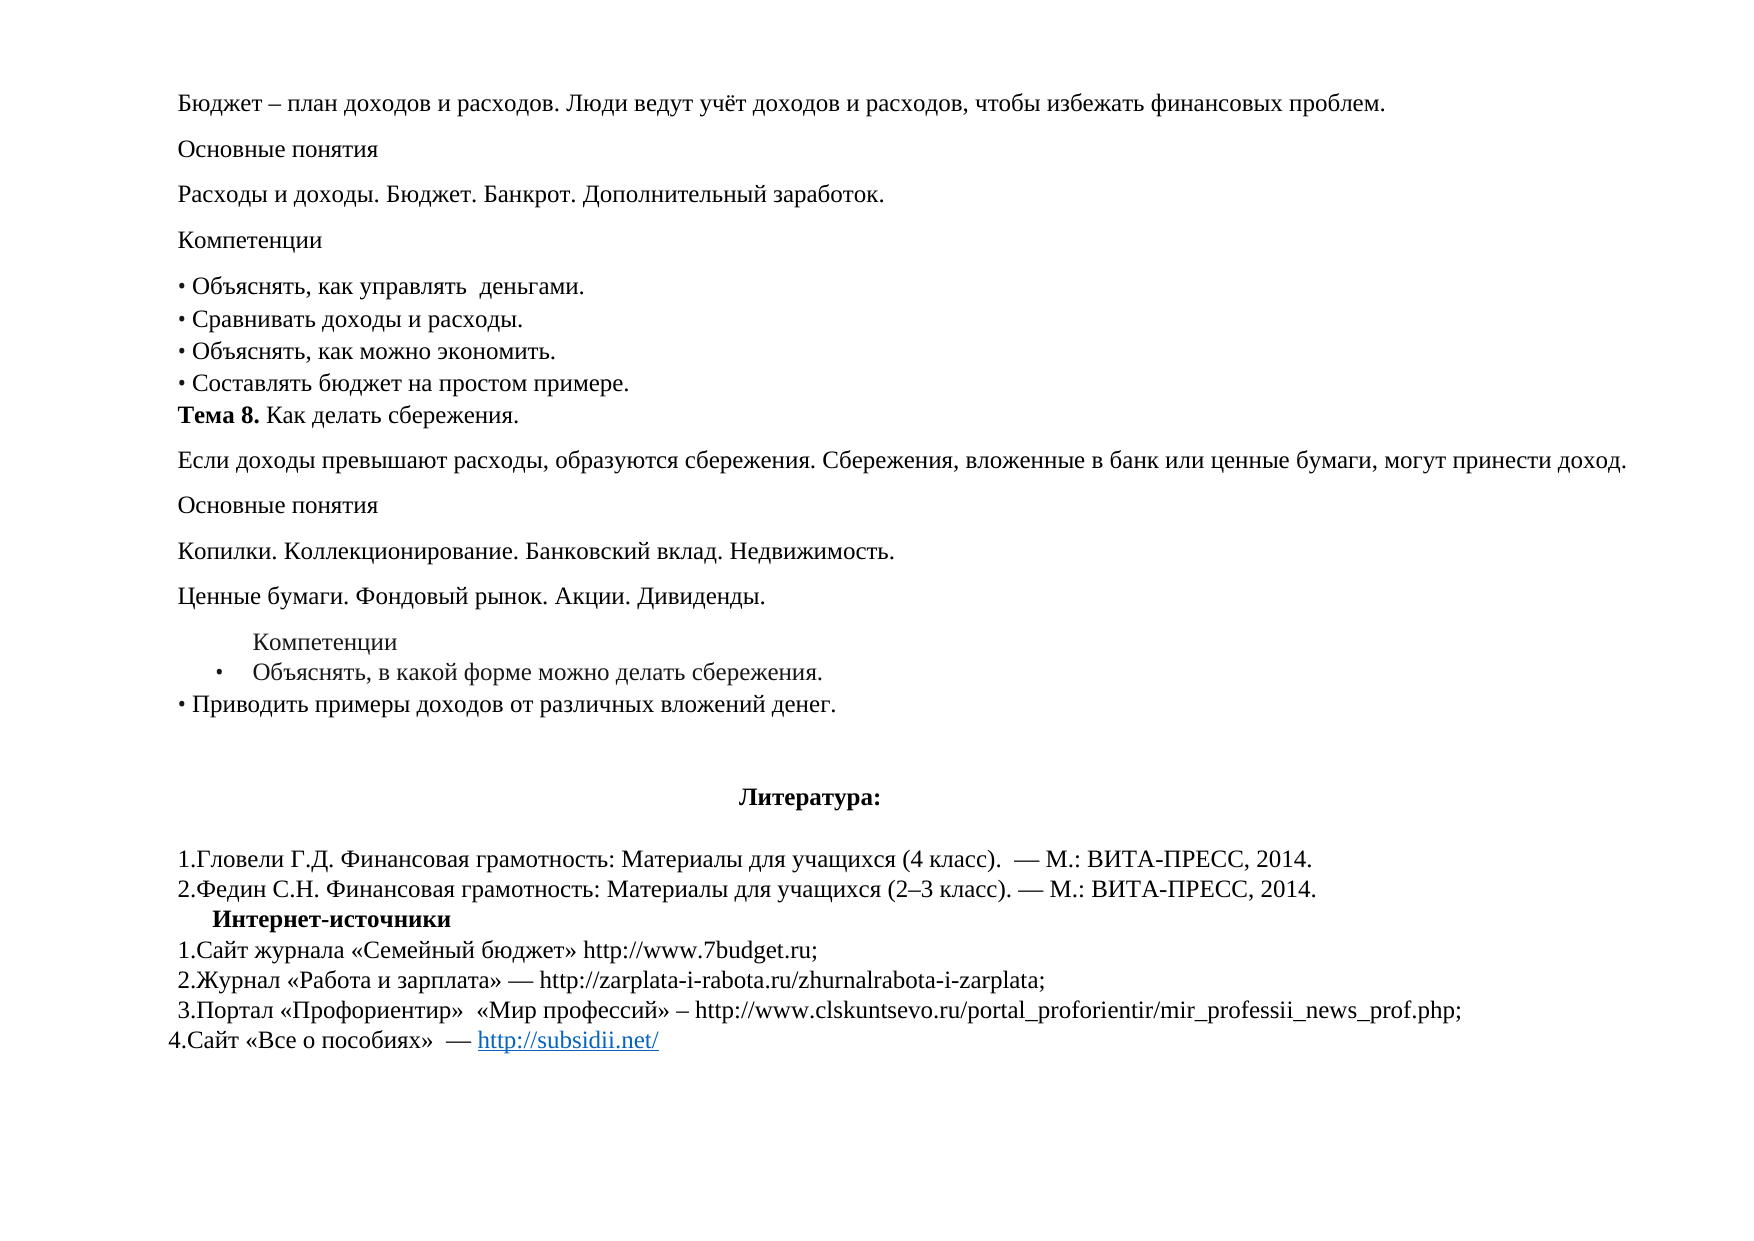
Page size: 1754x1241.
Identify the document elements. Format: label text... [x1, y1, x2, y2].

list Составлять бюджет на простом примере. [118, 367, 1636, 399]
text Компетенции [118, 225, 1636, 253]
text Основные понятия [118, 491, 1636, 519]
text Тема 8. Как делать сбережения. [118, 400, 1636, 428]
list Сравнивать доходы и расходы. [118, 303, 1636, 334]
text Если доходы превышают расходы, образуются сбережения. Сбережения, вложенные в банк или ценные бумаги, могут принести доход. [118, 445, 1636, 474]
text Ценные бумаги. Фондовый рынок. Акции. Дивиденды. [118, 581, 1636, 610]
text Копилки. Коллекционирование. Банковский вклад. Недвижимость. [118, 536, 1636, 565]
list Приводить примеры доходов от различных вложений денег. [118, 688, 1636, 719]
text 1.Гловели Г.Д. Финансовая грамотность: Материалы для учащихся (4 класс). — М.: ВИТА-ПРЕСС, 2014. [177, 844, 1636, 873]
list Объяснять, как управлять деньгами. [118, 270, 1636, 301]
text 2.Журнал «Работа и зарплата» — http://zarplata-i-rabota.ru/zhurnalrabota-i-zarplata; [177, 965, 1636, 994]
text 4.Сайт «Все о пособиях» — http://subsidii.net/ [118, 1025, 1636, 1053]
text 2.Федин С.Н. Финансовая грамотность: Материалы для учащихся (2–3 класс). — М.: ВИТА-ПРЕСС, 2014. [177, 874, 1636, 903]
text Основные понятия [118, 134, 1636, 163]
text Литература: [118, 782, 1443, 810]
text 1.Cайт журнала «Семейный бюджет» http://www.7budget.ru; [177, 935, 1636, 964]
list Компетенции [252, 627, 1636, 656]
list Объяснять, как можно экономить. [118, 335, 1636, 366]
text 3.Портал «Профориентир» «Мир профессий» – http://www.clskuntsevo.ru/portal_proforientir/mir_professii_news_prof.php; [177, 995, 1636, 1024]
text Интернет-источники [118, 904, 1443, 933]
list Объяснять, в какой форме можно делать сбережения. [215, 656, 1636, 687]
text Расходы и доходы. Бюджет. Банкрот. Дополнительный заработок. [118, 179, 1636, 208]
text Бюджет – план доходов и расходов. Люди ведут учёт доходов и расходов, чтобы избежать финансовых проблем. [118, 88, 1636, 117]
